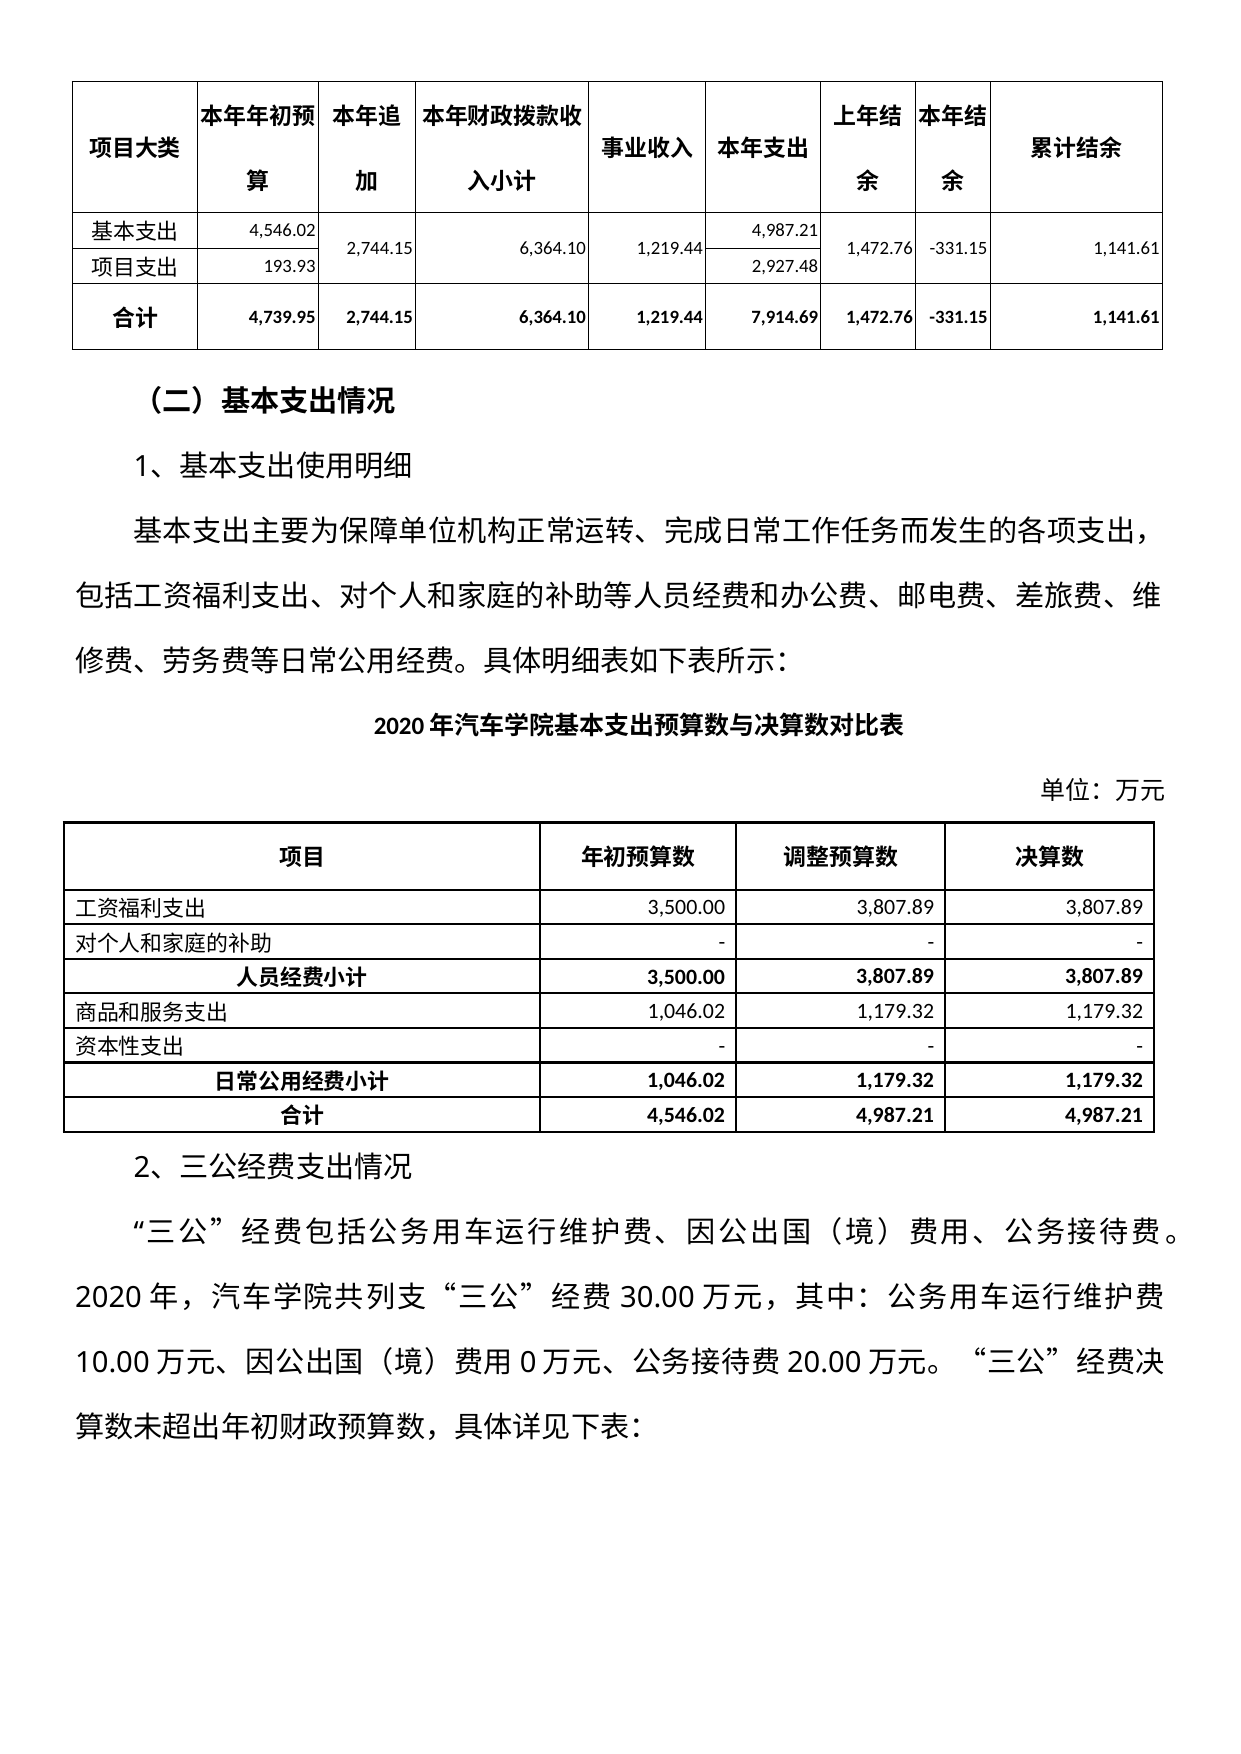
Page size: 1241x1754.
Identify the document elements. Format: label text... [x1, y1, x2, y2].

table_header 本年结余 [916, 82, 990, 212]
table_header 本年财政拨款收入小计 [416, 82, 588, 212]
table_cell 2,744.15 [319, 213, 415, 283]
table_cell 4,739.95 [198, 284, 318, 349]
table_header 累计结余 [991, 82, 1162, 212]
table_header 事业收入 [589, 82, 705, 212]
table_cell 1,472.76 [821, 213, 915, 283]
table_cell - [541, 1029, 735, 1061]
text 1、基本支出使用明细 [75, 431, 1165, 496]
text 单位：万元 [75, 756, 1165, 821]
table_cell 基本支出 [73, 213, 197, 247]
table_cell 1,141.61 [991, 213, 1162, 283]
table_cell 3,500.00‬ [541, 960, 735, 992]
table_cell 7,914.69 [706, 284, 820, 349]
table_cell 资本性支出 [65, 1029, 539, 1061]
text 基本支出主要为保障单位机构正常运转、完成日常工作任务而发生的各项支出，包括工资福利支出、对个人和家庭的补助等人员经费和办公费、邮电费、差旅费、维修费、劳务费等日常公用经费。具体明细表如下表所示： [75, 496, 1165, 691]
table_header 本年支出 [706, 82, 820, 212]
table_header 项目大类 [73, 82, 197, 212]
table_cell 项目支出 [73, 249, 197, 283]
table_header 决算数 [946, 824, 1153, 888]
table_cell 193.93 [198, 249, 318, 283]
table_cell 4,546.02 [541, 1098, 735, 1131]
table_cell 日常公用经费小计 [65, 1064, 539, 1096]
table_cell 1,179.32 [737, 994, 944, 1027]
table_cell 1,472.76 [821, 284, 915, 349]
table_header 上年结余 [821, 82, 915, 212]
table_cell 商品和服务支出 [65, 994, 539, 1027]
text （二）基本支出情况 [75, 366, 1165, 431]
table_cell 4,987.21 [946, 1098, 1153, 1131]
text 2020年汽车学院基本支出预算数与决算数对比表 [75, 691, 1165, 756]
table_cell 2,927.48 [706, 249, 820, 283]
table_cell 1,179.32 [946, 994, 1153, 1027]
table_cell 2,744.15 [319, 284, 415, 349]
table_cell 对个人和家庭的补助 [65, 925, 539, 958]
table_header 年初预算数 [541, 824, 735, 888]
table_cell 6,364.10 [416, 284, 588, 349]
table_cell 4,987.21‬ [706, 213, 820, 247]
table_cell 1,219.44 [589, 284, 705, 349]
table_cell 工资福利支出 [65, 891, 539, 923]
table_cell 4,987.21 [737, 1098, 944, 1131]
table_cell 1,046.02 [541, 994, 735, 1027]
table_cell 1,046.02 [541, 1064, 735, 1096]
table_cell - [946, 1029, 1153, 1061]
table_cell - [737, 1029, 944, 1061]
table_cell -331.15 [916, 213, 990, 283]
table_header 本年年初预算 [198, 82, 318, 212]
table_header 项目 [65, 824, 539, 888]
table_cell 1,219.44 [589, 213, 705, 283]
table_cell 3,807.89 [946, 960, 1153, 992]
table_cell 3,500.00 [541, 891, 735, 923]
table_cell - [541, 925, 735, 958]
table_cell 4,546.02 [198, 213, 318, 247]
text 2、三公经费支出情况 [75, 1133, 1165, 1198]
table_cell 合计 [73, 284, 197, 349]
table_cell - [946, 925, 1153, 958]
text “三公”经费包括公务用车运行维护费、因公出国（境）费用、公务接待费。2020年，汽车学院共列支“三公”经费30.00万元，其中：公务用车运行维护费10.00万元、因公出国（境）费用0万元、公务接待费20.00万元。“三公”经费决算数未超出年初财政预算数，具体详见下表： [75, 1198, 1165, 1458]
table_header 调整预算数 [737, 824, 944, 888]
table_cell 3,807.89 [737, 960, 944, 992]
table_header 本年追加 [319, 82, 415, 212]
table_cell 6,364.10 [416, 213, 588, 283]
table_cell 3,807.89 [946, 891, 1153, 923]
table_cell -331.15 [916, 284, 990, 349]
table_cell 3,807.89 [737, 891, 944, 923]
table_cell 1,141.61 [991, 284, 1162, 349]
table_cell 1,179.32 [946, 1064, 1153, 1096]
table_cell - [737, 925, 944, 958]
table_cell 人员经费小计 [65, 960, 539, 992]
table_cell 1,179.32 [737, 1064, 944, 1096]
table_cell 合计 [65, 1098, 539, 1131]
